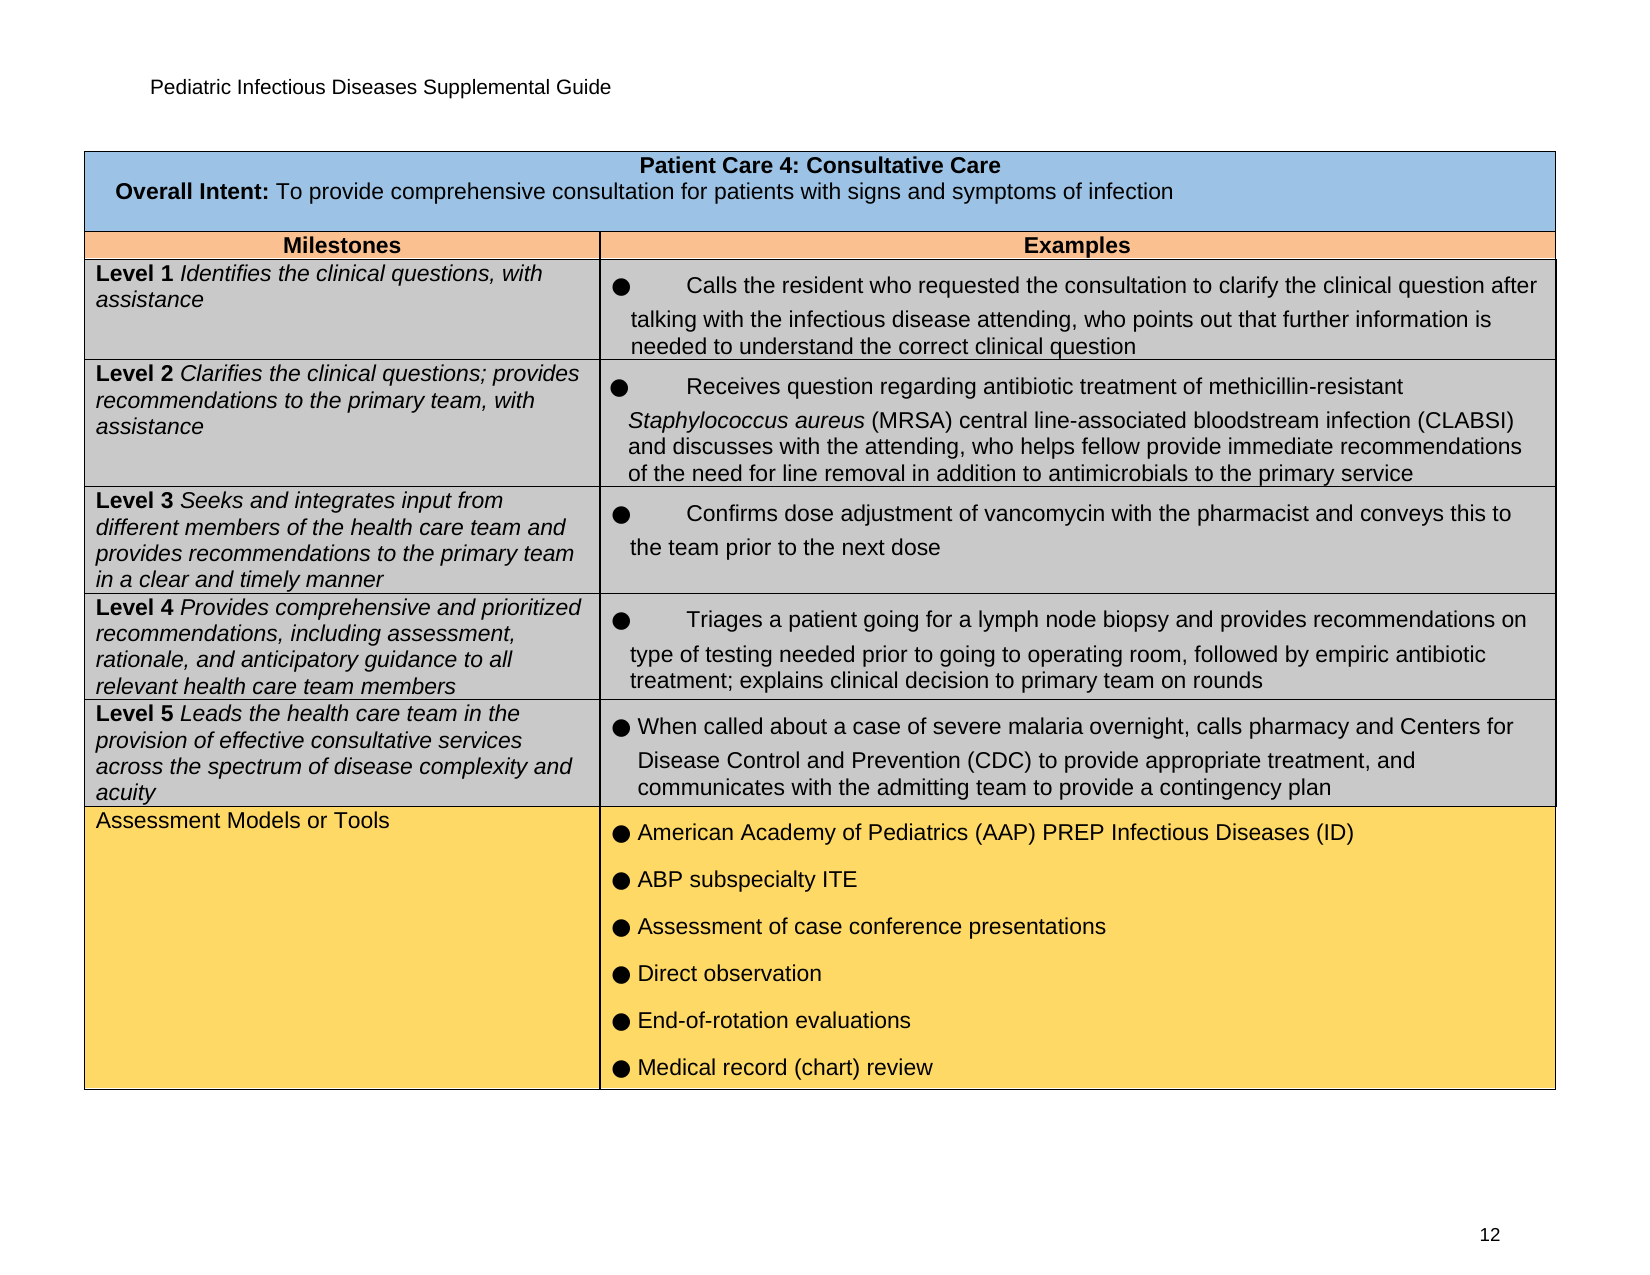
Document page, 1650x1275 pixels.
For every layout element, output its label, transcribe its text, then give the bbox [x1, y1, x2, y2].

table_cell Milestones [85, 232, 599, 258]
table_cell Examples [601, 232, 1555, 258]
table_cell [85, 807, 599, 1088]
table_cell Confirms dose adjustment of vancomycin with the pharmacist and conveys this to the team prior to the next dose [601, 487, 1555, 593]
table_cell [601, 807, 1555, 1088]
table_cell Triages a patient going for a lymph node biopsy and provides recommendations on type of testing needed prior to going to operating room, followed by empiric antibiotic treatment; explains clinical decision to primary team on rounds [601, 594, 1555, 699]
table_cell Calls the resident who requested the consultation to clarify the clinical question after talking with the infectious disease attending, who points out that further information is needed to understand the correct clinical question [601, 260, 1555, 359]
table_cell Receives question regarding antibiotic treatment of methicillin-resistant Staphylococcus aureus (MRSA) central line-associated bloodstream infection (CLABSI) and discusses with the attending, who helps fellow provide immediate recommendations of the need for line removal in addition to antimicrobials to the primary service [601, 360, 1555, 486]
table_cell Level 3 Seeks and integrates input from different members of the health care team and provides recommendations to the primary team in a clear and timely manner [85, 487, 599, 593]
table_header Patient Care 4: Consultative Care Overall Intent: To provide comprehensive consultation for patients with signs and symptoms of infection [85, 152, 1555, 231]
table_cell Level 1 Identifies the clinical questions, with assistance [85, 260, 599, 359]
table_cell Level 4 Provides comprehensive and prioritized recommendations, including assessment, rationale, and anticipatory guidance to all relevant health care team members [85, 594, 599, 699]
table_cell When called about a case of severe malaria overnight, calls pharmacy and Centers for Disease Control and Prevention (CDC) to provide appropriate treatment, and communicates with the admitting team to provide a contingency plan [601, 700, 1555, 806]
table_cell Level 2 Clarifies the clinical questions; provides recommendations to the primary team, with assistance [85, 360, 599, 486]
table_cell Level 5 Leads the health care team in the provision of effective consultative services across the spectrum of disease complexity and acuity [85, 700, 599, 806]
